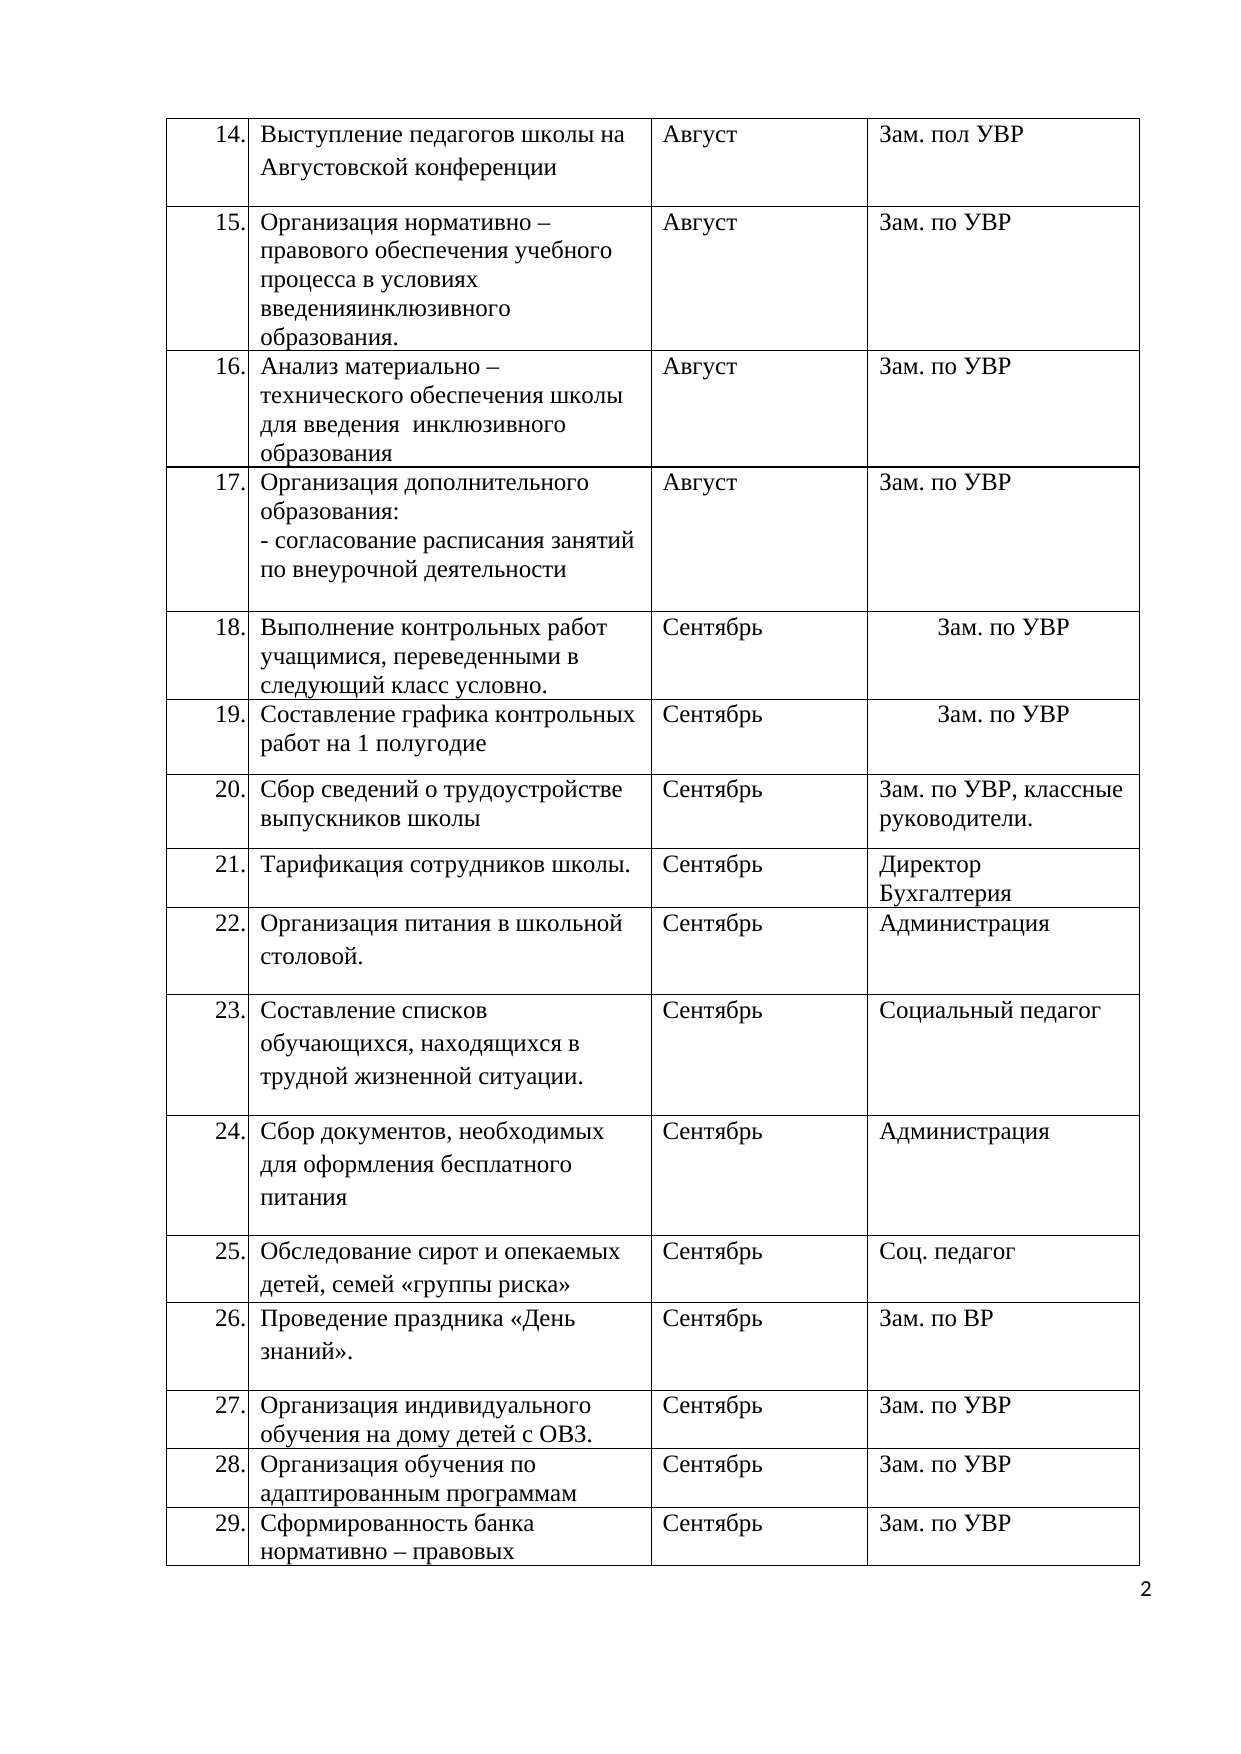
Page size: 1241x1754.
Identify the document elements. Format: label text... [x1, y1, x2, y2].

table_cell Выступление педагогов школы на Августовской конференции [249, 119, 651, 206]
table_cell Сентябрь [652, 995, 867, 1115]
table_cell [167, 1391, 248, 1448]
table_cell Сентябрь [652, 1116, 867, 1235]
table_cell Зам. по УВР [868, 468, 1139, 611]
table_cell Анализ материально – технического обеспечения школы для введения инклюзивного образования [249, 351, 651, 466]
table_cell Зам. по УВР [868, 1391, 1139, 1448]
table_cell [249, 1508, 651, 1565]
table_cell Зам. по ВР [868, 1303, 1139, 1389]
table_cell Соц. педагог [868, 1236, 1139, 1302]
table_cell [167, 468, 248, 611]
table_cell Сентябрь [652, 612, 867, 698]
table_cell Август [652, 351, 867, 466]
table_cell [167, 849, 248, 907]
table_cell Сентябрь [652, 1303, 867, 1389]
table_cell Сбор сведений о трудоустройстве выпускников школы [249, 775, 651, 848]
table_cell Организация нормативно – правового обеспечения учебного процесса в условиях введенияинклюзивного образования. [249, 207, 651, 350]
table_cell [167, 612, 248, 698]
table_cell [167, 119, 248, 206]
table_cell [167, 1508, 248, 1565]
table_cell Сентябрь [652, 1236, 867, 1302]
table_cell [167, 995, 248, 1115]
table_cell [167, 351, 248, 466]
table_cell Зам. по УВР [868, 1508, 1139, 1565]
table_cell Администрация [868, 1116, 1139, 1235]
table_cell Сентябрь [652, 1508, 867, 1565]
table_cell Зам. по УВР, классные руководители. [868, 775, 1139, 848]
table_cell [167, 775, 248, 848]
table_cell Зам. по УВР [868, 700, 1139, 773]
table_cell [167, 1449, 248, 1507]
table_cell Зам. по УВР [868, 351, 1139, 466]
table_cell Сентябрь [652, 775, 867, 848]
table_cell Сбор документов, необходимых для оформления бесплатного питания [249, 1116, 651, 1235]
table_cell Август [652, 119, 867, 206]
table_cell Социальный педагог [868, 995, 1139, 1115]
table_cell Составление графика контрольных работ на 1 полугодие [249, 700, 651, 773]
table_cell [167, 1303, 248, 1389]
table_cell [167, 1236, 248, 1302]
table_cell Тарификация сотрудников школы. [249, 849, 651, 907]
table_cell Организация обучения по адаптированным программам [249, 1449, 651, 1507]
table_cell Проведение праздника «День знаний». [249, 1303, 651, 1389]
table_cell Сентябрь [652, 908, 867, 994]
table_cell [167, 207, 248, 350]
table_cell [167, 908, 248, 994]
table_cell Зам. по УВР [868, 612, 1139, 698]
table_cell Зам. по УВР [868, 1449, 1139, 1507]
table_cell Выполнение контрольных работ учащимися, переведенными в следующий класс условно. [249, 612, 651, 698]
table_cell Август [652, 468, 867, 611]
table_cell Обследование сирот и опекаемых детей, семей «группы риска» [249, 1236, 651, 1302]
table_cell Составление списков обучающихся, находящихся в трудной жизненной ситуации. [249, 995, 651, 1115]
table_cell Организация питания в школьной столовой. [249, 908, 651, 994]
table_cell [167, 1116, 248, 1235]
table_cell Зам. по УВР [868, 207, 1139, 350]
table_cell Сентябрь [652, 1391, 867, 1448]
table_cell Сентябрь [652, 700, 867, 773]
table_cell Директор Бухгалтерия [868, 849, 1139, 907]
table_cell Организация дополнительного образования: - согласование расписания занятий по внеурочной деятельности [249, 468, 651, 611]
table_cell Сентябрь [652, 849, 867, 907]
table_cell Август [652, 207, 867, 350]
table_cell Зам. пол УВР [868, 119, 1139, 206]
table_cell Организация индивидуального обучения на дому детей с ОВЗ. [249, 1391, 651, 1448]
table_cell Сентябрь [652, 1449, 867, 1507]
table_cell [167, 700, 248, 773]
table_cell Администрация [868, 908, 1139, 994]
